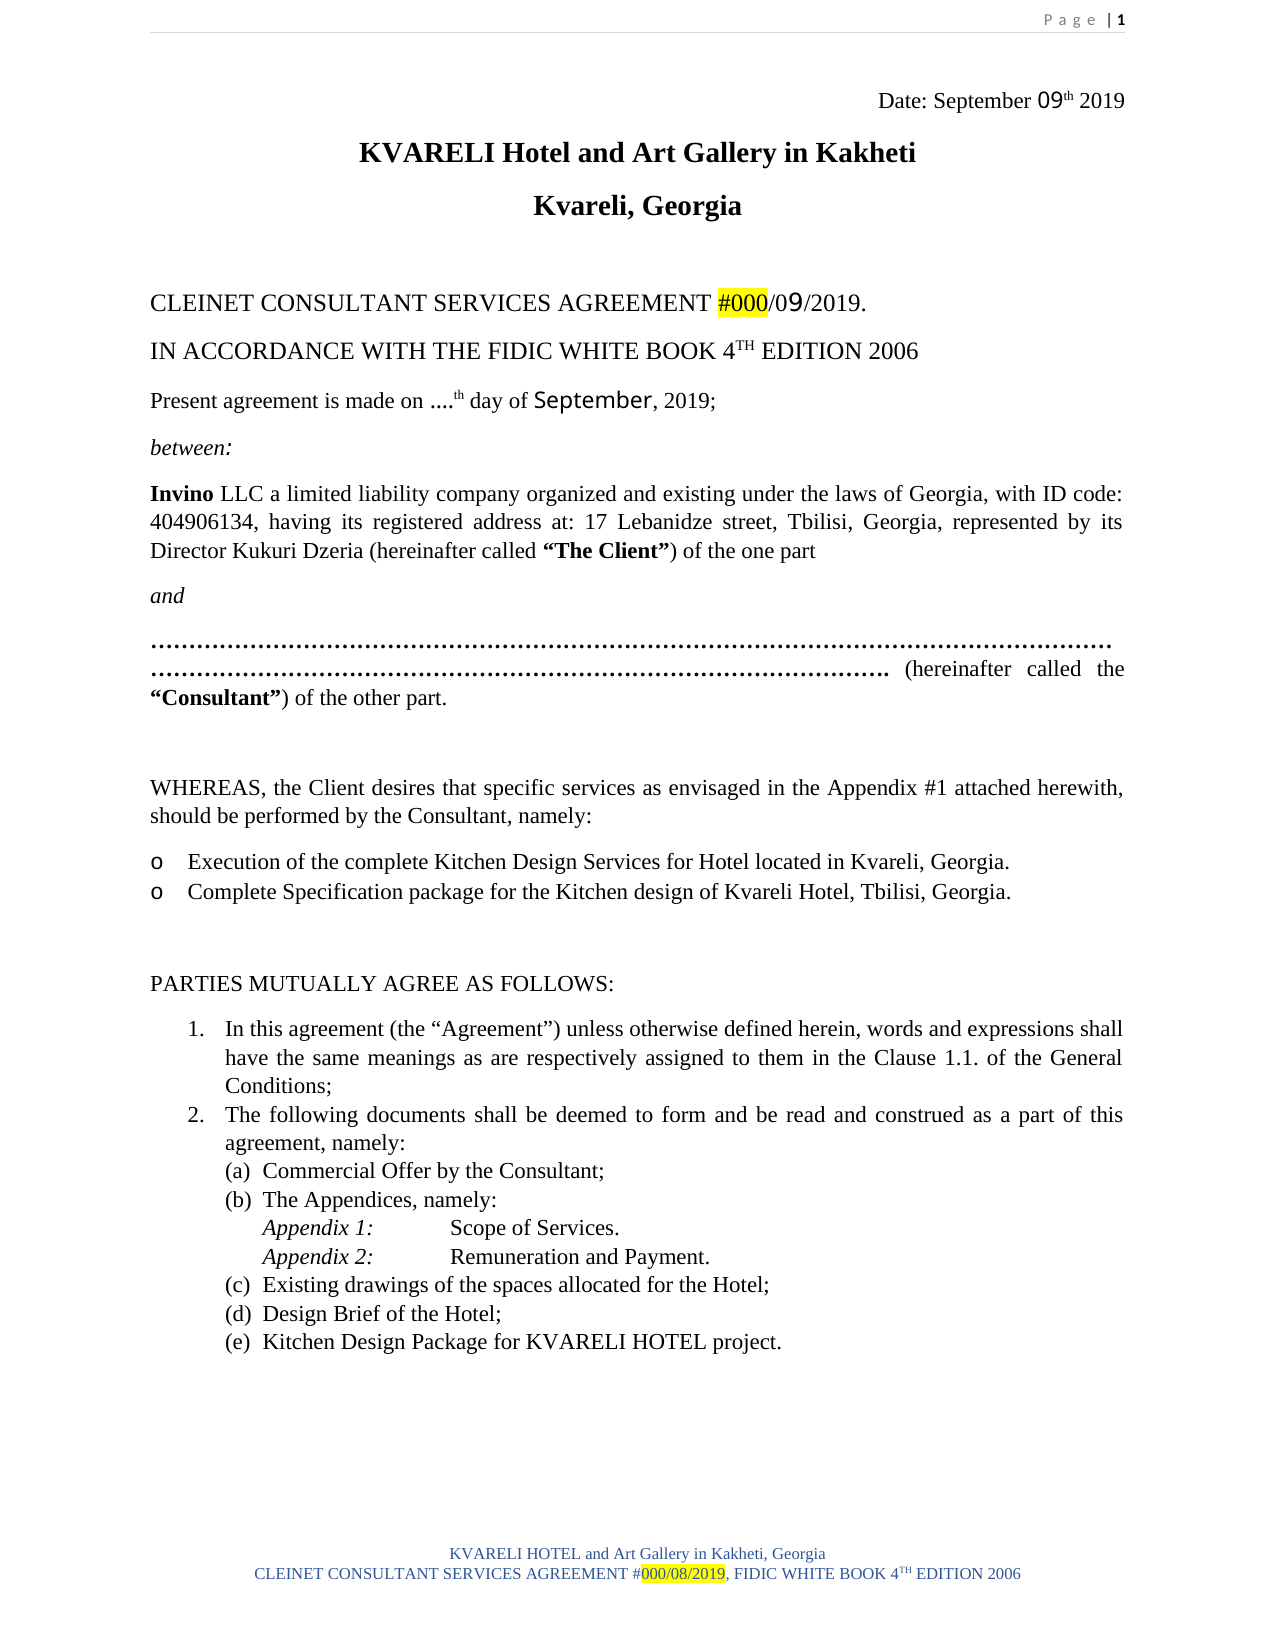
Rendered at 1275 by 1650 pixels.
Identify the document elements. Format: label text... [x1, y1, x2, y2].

list Commercial Offer by the Consultant; [225, 1158, 1125, 1184]
text ……………………………………………………………………………………………………………………………………………………………………………………………………. (hereinafter called the “Consultant”) of the other part. [150, 627, 1125, 710]
list The Appendices, namely: [225, 1186, 1125, 1212]
text and [150, 582, 1125, 608]
text CLEINET CONSULTANT SERVICES AGREEMENT #000/09/2019. [768, 288, 1125, 317]
list Complete Specification package for the Kitchen design of Kvareli Hotel, Tbilisi, Georgia. [150, 878, 1125, 906]
text Kvareli, Georgia [150, 188, 1125, 221]
text Present agreement is made on ….th day of September, 2019; [150, 384, 1125, 415]
text Invino LLC a limited liability company organized and existing under the laws of Georgia, with ID code: 404906134, having its registered address at: 17 Lebanidze street, Tbilisi, Georgia, represented by its Director Kukuri Dzeria (hereinafter called “The Client”) of the one part [150, 480, 1125, 563]
list In this agreement (the “Agreement”) unless otherwise defined herein, words and expressions shall have the same meanings as are respectively assigned to them in the Clause 1.1. of the General Conditions; [187, 1015, 1125, 1099]
text PARTIES MUTUALLY AGREE AS FOLLOWS: [150, 970, 1125, 997]
text IN ACCORDANCE WITH THE FIDIC WHITE BOOK 4TH EDITION 2006 [150, 336, 1125, 365]
list Appendix 1: Scope of Services. [262, 1214, 1125, 1241]
list Execution of the complete Kitchen Design Services for Hotel located in Kvareli, Georgia. [150, 848, 1125, 876]
list Design Brief of the Hotel; [225, 1300, 1125, 1326]
text Date: September 09th 2019 [150, 84, 1125, 116]
list Appendix 2: Remuneration and Payment. [262, 1243, 1125, 1269]
list Existing drawings of the spaces allocated for the Hotel; [225, 1271, 1125, 1298]
text WHEREAS, the Client desires that specific services as envisaged in the Appendix #1 attached herewith, should be performed by the Consultant, namely: [150, 774, 1125, 829]
list The following documents shall be deemed to form and be read and construed as a part of this agreement, namely: [187, 1101, 1125, 1156]
text between: [150, 434, 1125, 461]
text KVARELI Hotel and Art Gallery in Kakheti [150, 135, 1125, 168]
text CLEINET CONSULTANT SERVICES AGREEMENT #000/09/2019. [150, 288, 718, 317]
list Kitchen Design Package for KVARELI HOTEL project. [225, 1328, 1125, 1354]
